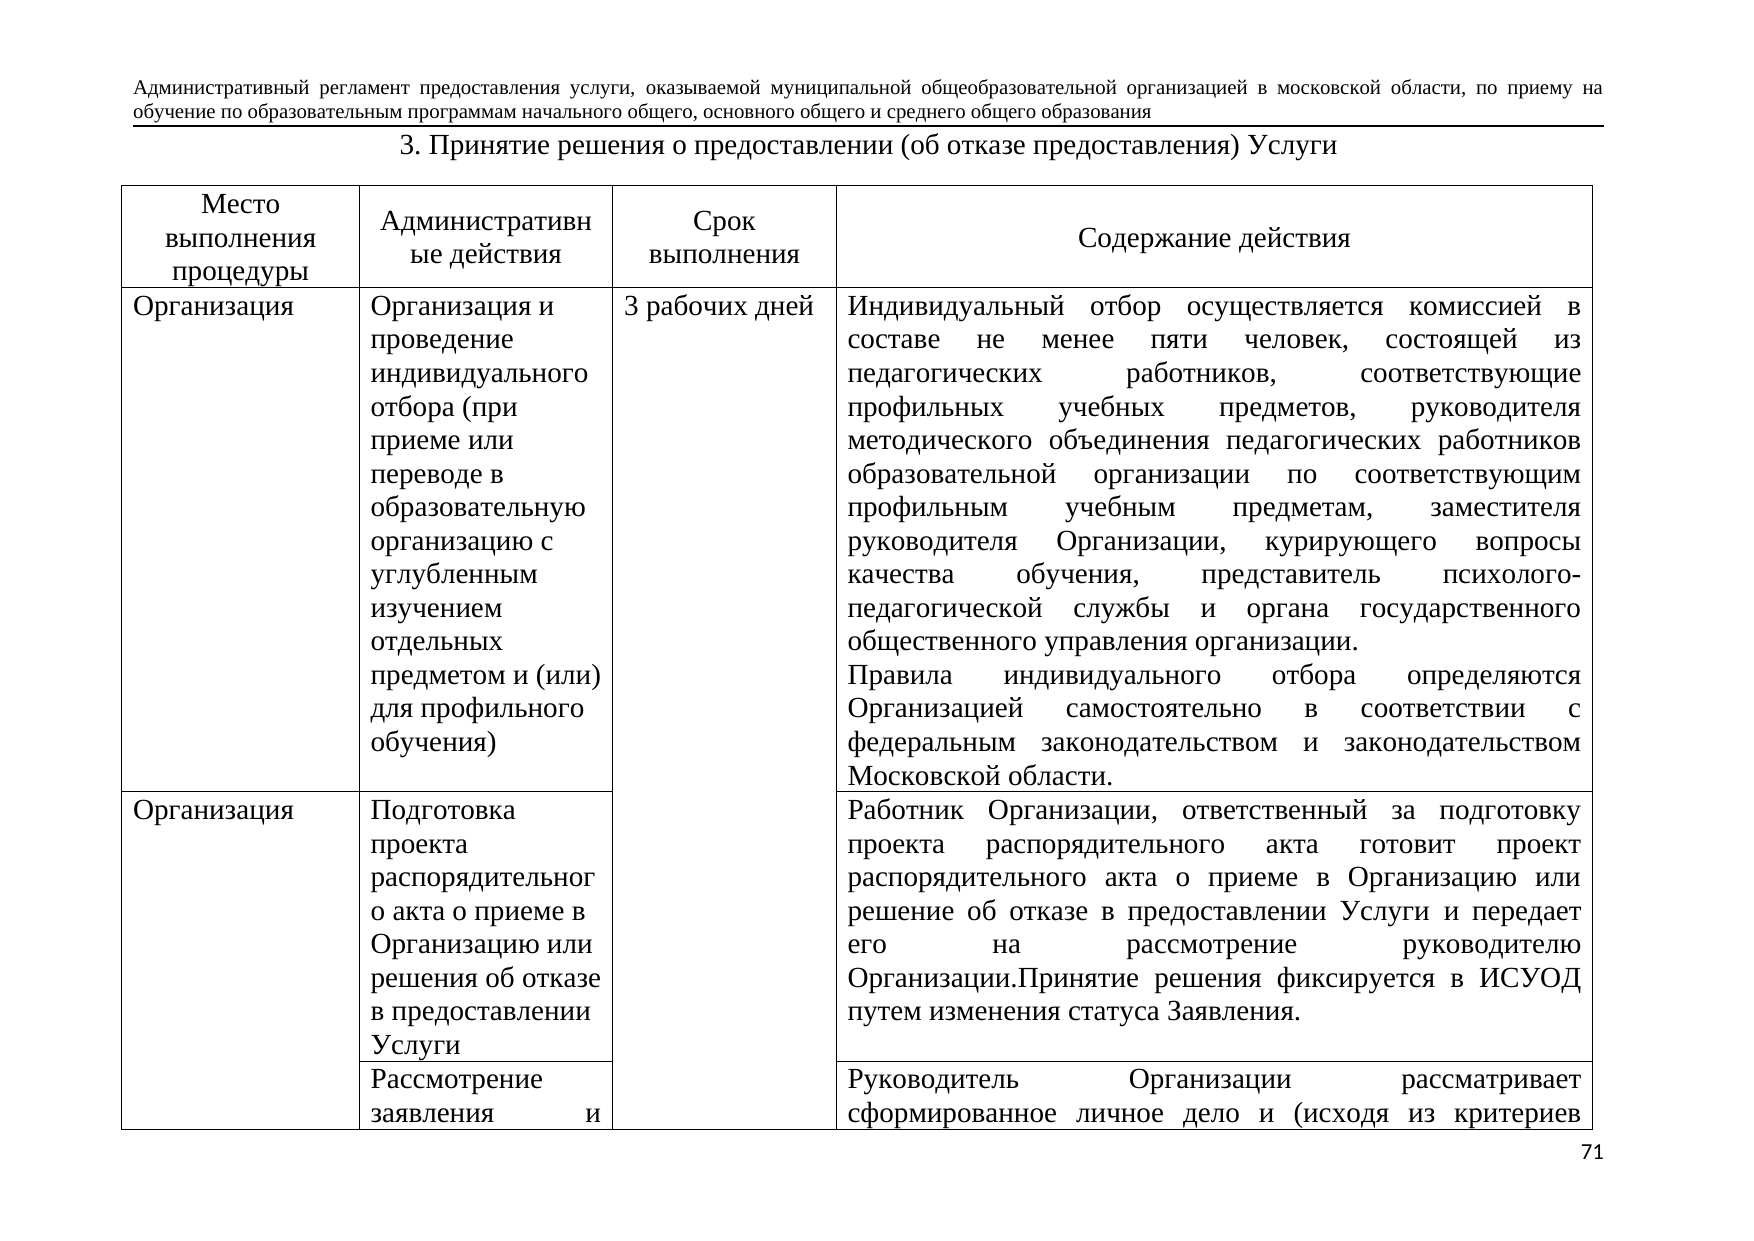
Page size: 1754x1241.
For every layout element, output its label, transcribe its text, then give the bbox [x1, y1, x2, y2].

table_header Административные действия [360, 186, 612, 287]
text 3. Принятие решения о предоставлении (об отказе предоставления) Услуги [133, 127, 1604, 160]
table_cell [837, 1062, 1592, 1129]
table_cell Организация [122, 288, 359, 791]
table_cell Организация [122, 792, 359, 1129]
table_header Содержание действия [837, 186, 1592, 287]
table_cell 3 рабочих дней [613, 288, 836, 1129]
table_header Место выполнения процедуры [122, 186, 359, 287]
table_header Срок выполнения [613, 186, 836, 287]
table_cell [360, 1062, 612, 1129]
table_cell Организация и проведение индивидуального отбора (при приеме или переводе в образовательную организацию с углубленным изучением отдельных предметом и (или) для профильного обучения) [360, 288, 612, 791]
table_cell Подготовка проекта распорядительного акта о приеме в Организацию или решения об отказе в предоставлении Услуги [360, 792, 612, 1061]
table_cell Работник Организации, ответственный за подготовку проекта распорядительного акта готовит проект распорядительного акта о приеме в Организацию или решение об отказе в предоставлении Услуги и передает его на рассмотрение руководителю Организации.Принятие решения фиксируется в ИСУОД путем изменения статуса Заявления. [837, 792, 1592, 1061]
table_cell Индивидуальный отбор осуществляется комиссией в составе не менее пяти человек, состоящей из педагогических работников, соответствующие профильных учебных предметов, руководителя методического объединения педагогических работников образовательной организации по соответствующим профильным учебным предметам, заместителя руководителя Организации, курирующего вопросы качества обучения, представитель психолого-педагогической службы и органа государственного общественного управления организации. Правила индивидуального отбора определяются Организацией самостоятельно в соответствии с федеральным законодательством и законодательством Московской области. [837, 288, 1592, 791]
